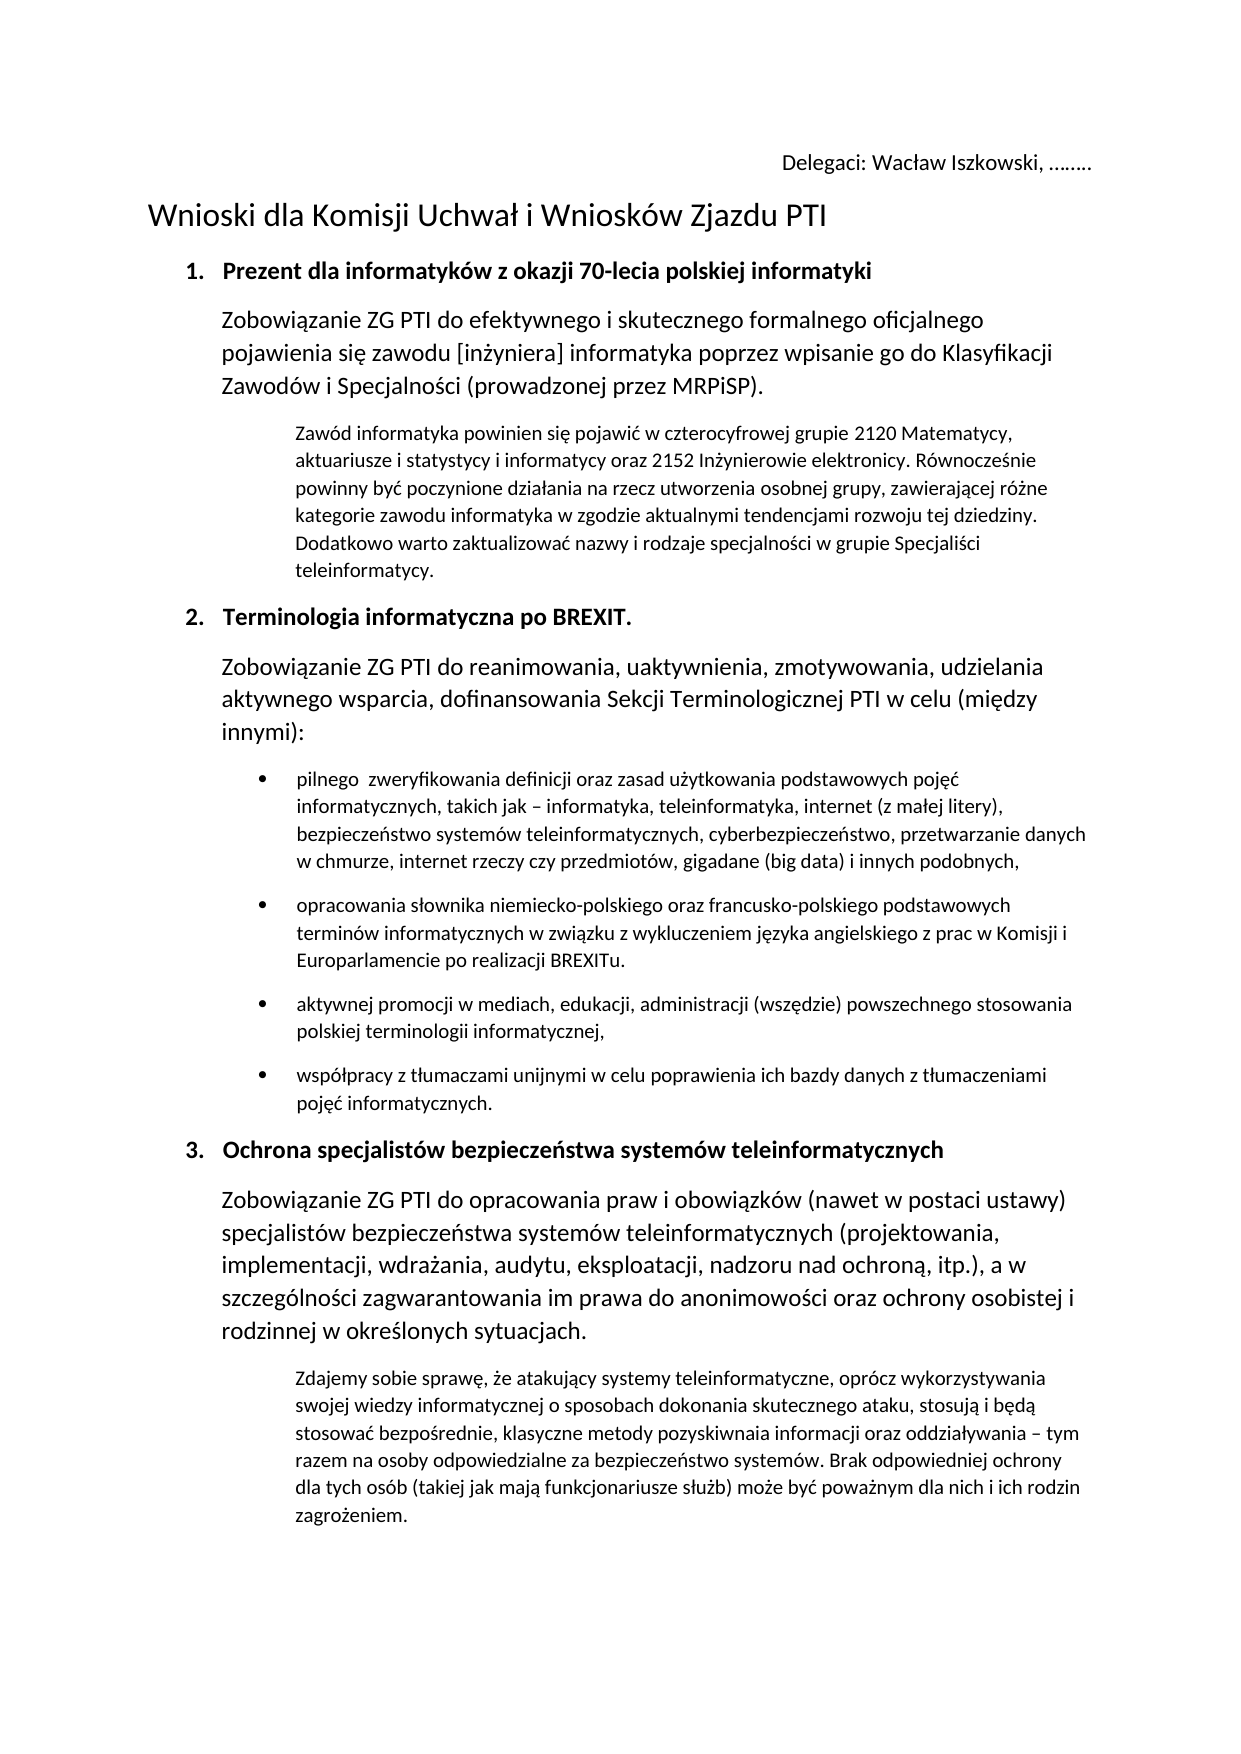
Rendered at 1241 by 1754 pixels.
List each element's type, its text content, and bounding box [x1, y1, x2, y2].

text Delegaci: Wacław Iszkowski, …….. [221, 148, 1093, 176]
text Zawód informatyka powinien się pojawić w czterocyfrowej grupie 2120 Matematycy, aktuariusze i statystycy i informatycy oraz 2152 Inżynierowie elektronicy. Równocześnie powinny być poczynione działania na rzecz utworzenia osobnej grupy, zawierającej różne kategorie zawodu informatyka w zgodzie aktualnymi tendencjami rozwoju tej dziedziny. Dodatkowo warto zaktualizować nazwy i rodzaje specjalności w grupie Specjaliści teleinformatycy. [295, 420, 1093, 582]
text Zobowiązanie ZG PTI do efektywnego i skutecznego formalnego oficjalnego pojawienia się zawodu [inżyniera] informatyka poprzez wpisanie go do Klasyfikacji Zawodów i Specjalności (prowadzonej przez MRPiSP). [221, 305, 1093, 401]
text Zdajemy sobie sprawę, że atakujący systemy teleinformatyczne, oprócz wykorzystywania swojej wiedzy informatycznej o sposobach dokonania skutecznego ataku, stosują i będą stosować bezpośrednie, klasyczne metody pozyskiwnaia informacji oraz oddziaływania – tym razem na osoby odpowiedzialne za bezpieczeństwo systemów. Brak odpowiedniej ochrony dla tych osób (takiej jak mają funkcjonariusze służb) może być poważnym dla nich i ich rodzin zagrożeniem. [295, 1365, 1093, 1527]
list aktywnej promocji w mediach, edukacji, administracji (wszędzie) powszechnego stosowania polskiej terminologii informatycznej, [259, 991, 1093, 1044]
list pilnego zweryfikowania definicji oraz zasad użytkowania podstawowych pojęć informatycznych, takich jak – informatyka, teleinformatyka, internet (z małej litery), bezpieczeństwo systemów teleinformatycznych, cyberbezpieczeństwo, przetwarzanie danych w chmurze, internet rzeczy czy przedmiotów, gigadane (big data) i innych podobnych, [259, 766, 1093, 874]
list opracowania słownika niemiecko-polskiego oraz francusko-polskiego podstawowych terminów informatycznych w związku z wykluczeniem języka angielskiego z prac w Komisji i Europarlamencie po realizacji BREXITu. [259, 892, 1093, 973]
list Prezent dla informatyków z okazji 70-lecia polskiej informatyki [185, 255, 1093, 286]
text Wnioski dla Komisji Uchwał i Wniosków Zjazdu PTI [148, 194, 1093, 235]
list Ochrona specjalistów bezpieczeństwa systemów teleinformatycznych [185, 1134, 1093, 1165]
list Terminologia informatyczna po BREXIT. [185, 601, 1093, 632]
text Zobowiązanie ZG PTI do opracowania praw i obowiązków (nawet w postaci ustawy) specjalistów bezpieczeństwa systemów teleinformatycznych (projektowania, implementacji, wdrażania, audytu, eksploatacji, nadzoru nad ochroną, itp.), a w szczególności zagwarantowania im prawa do anonimowości oraz ochrony osobistej i rodzinnej w określonych sytuacjach. [221, 1184, 1093, 1346]
text Zobowiązanie ZG PTI do reanimowania, uaktywnienia, zmotywowania, udzielania aktywnego wsparcia, dofinansowania Sekcji Terminologicznej PTI w celu (między innymi): [221, 651, 1093, 747]
list współpracy z tłumaczami unijnymi w celu poprawienia ich bazdy danych z tłumaczeniami pojęć informatycznych. [259, 1063, 1093, 1116]
